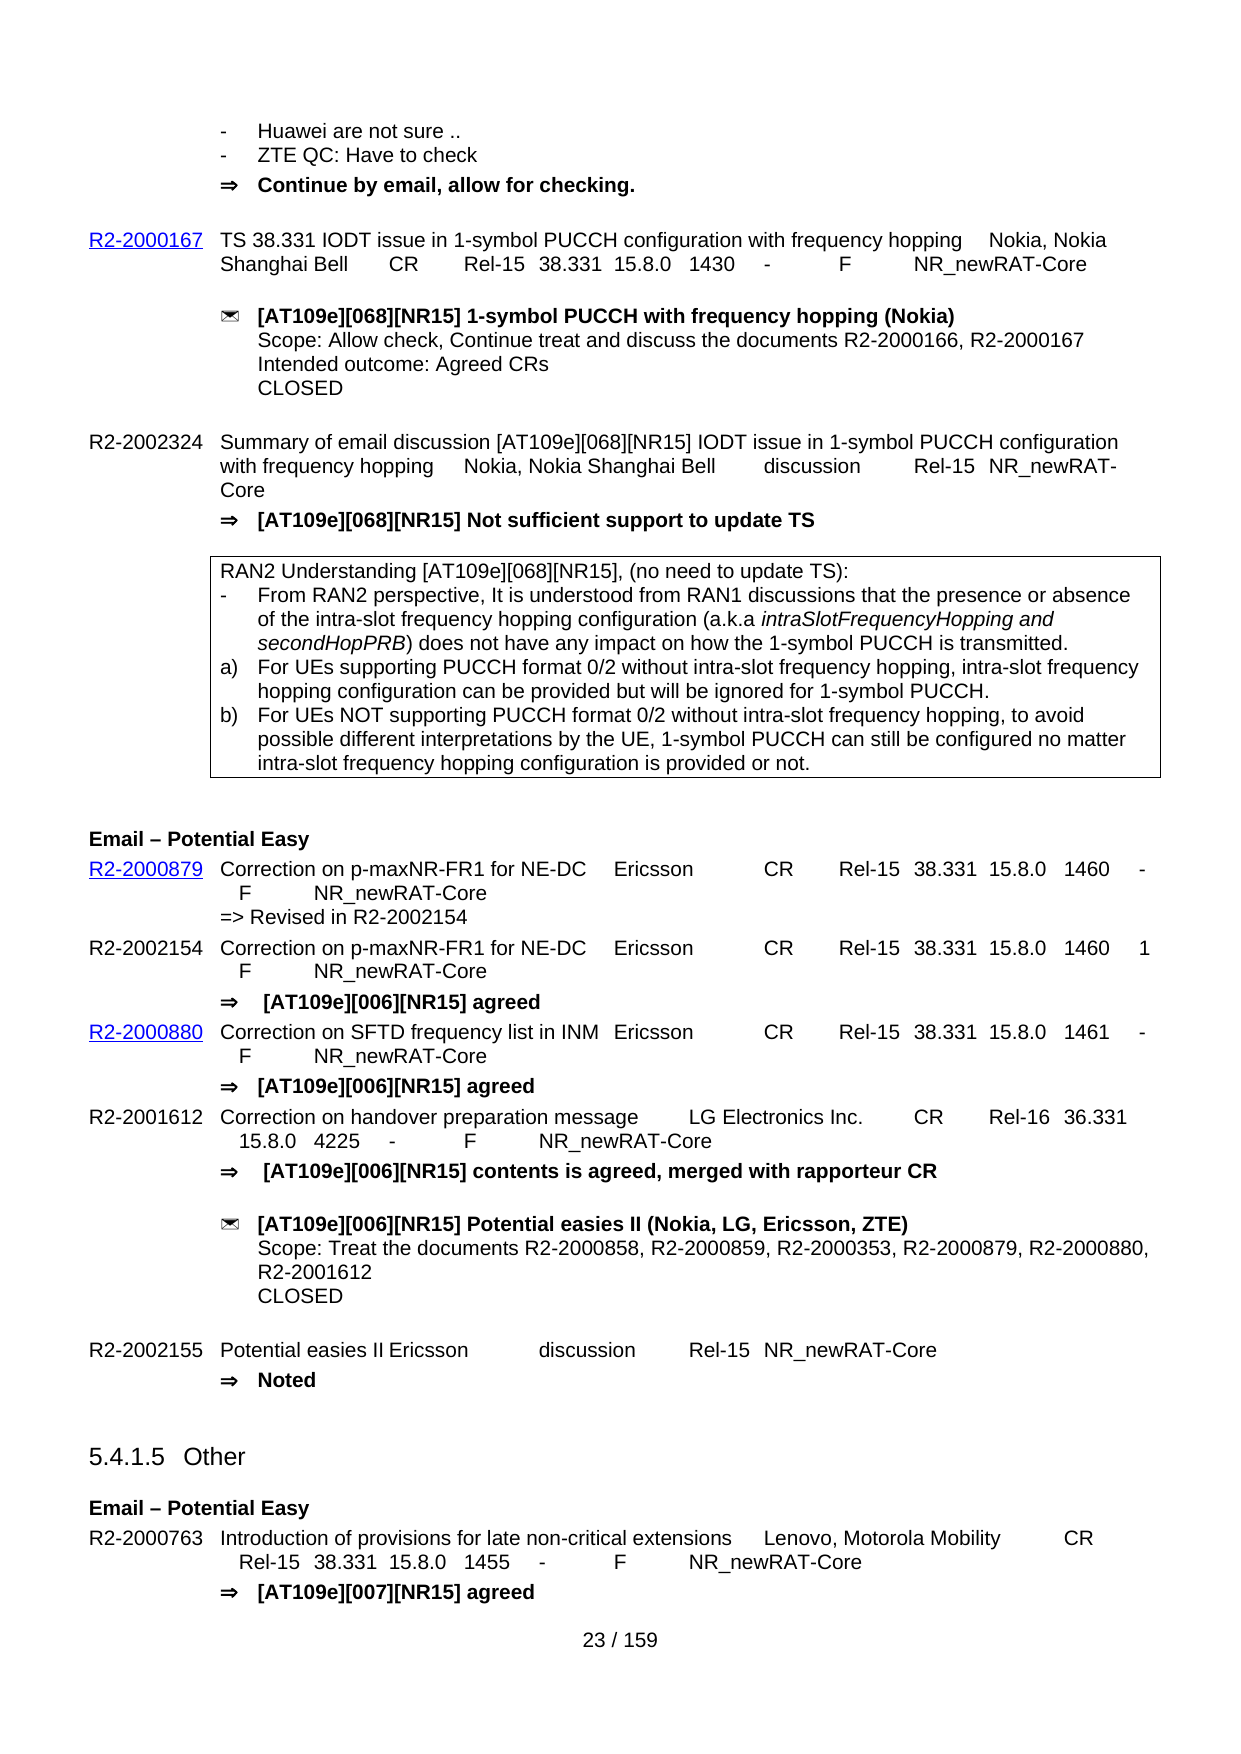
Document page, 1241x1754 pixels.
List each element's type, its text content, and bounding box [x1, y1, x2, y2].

text Noted [220, 1368, 1152, 1393]
text Continue by email, allow for checking. [220, 173, 1152, 197]
title R2-2002155 Potential easies II Ericsson discussion Rel-15 NR_newRAT-Core [88, 1338, 1152, 1362]
title R2-2002324 Summary of email discussion [AT109e][068][NR15] IODT issue in 1-symbol PUCCH configuration with frequency hopping Nokia, Nokia Shanghai Bell discussion Rel-15 NR_newRAT-Core [88, 429, 1152, 501]
text [AT109e][006][NR15] contents is agreed, merged with rapporteur CR [220, 1159, 1152, 1184]
text CLOSED [220, 1284, 1152, 1308]
text a) For UEs supporting PUCCH format 0/2 without intra-slot frequency hopping, intra-slot frequency hopping configuration can be provided but will be ignored for 1-symbol PUCCH. [211, 652, 1160, 700]
text Scope: Treat the documents R2-2000858, R2-2000859, R2-2000353, R2-2000879, R2-2000880, R2-2001612 [220, 1236, 1152, 1284]
text [AT109e][068][NR15] Not sufficient support to update TS [220, 508, 1152, 532]
text => Revised in R2-2002154 [220, 905, 1152, 929]
subtitle 5.4.1.5 Other [88, 1442, 1152, 1470]
text [AT109e][007][NR15] agreed [220, 1580, 1152, 1604]
title R2-2000167 TS 38.331 IODT issue in 1-symbol PUCCH configuration with frequency hopping Nokia, Nokia Shanghai Bell CR Rel-15 38.331 15.8.0 1430 - F NR_newRAT-Core [88, 227, 1152, 275]
text RAN2 Understanding [AT109e][068][NR15], (no need to update TS): [211, 557, 1160, 580]
text Email – Potential Easy [88, 1495, 1152, 1519]
text [AT109e][068][NR15] 1-symbol PUCCH with frequency hopping (Nokia) [220, 303, 1152, 327]
text Intended outcome: Agreed CRs [220, 351, 1152, 375]
text Scope: Allow check, Continue treat and discuss the documents R2-2000166, R2-2000167 [220, 327, 1152, 351]
text - Huawei are not sure .. [220, 118, 1152, 142]
title R2-2000763 Introduction of provisions for late non-critical extensions Lenovo, Motorola Mobility CR Rel-15 38.331 15.8.0 1455 - F NR_newRAT-Core [88, 1526, 1152, 1573]
text CLOSED [220, 375, 1152, 399]
text Email – Potential Easy [88, 827, 1152, 851]
text - From RAN2 perspective, It is understood from RAN1 discussions that the presence or absence of the intra-slot frequency hopping configuration (a.k.a intraSlotFrequencyHopping and secondHopPRB) does not have any impact on how the 1-symbol PUCCH is transmitted. [211, 580, 1160, 652]
title R2-2002154 Correction on p-maxNR-FR1 for NE-DC Ericsson CR Rel-15 38.331 15.8.0 1460 1 F NR_newRAT-Core [88, 935, 1152, 983]
title R2-2001612 Correction on handover preparation message LG Electronics Inc. CR Rel-16 36.331 15.8.0 4225 - F NR_newRAT-Core [88, 1105, 1152, 1153]
title R2-2000879 Correction on p-maxNR-FR1 for NE-DC Ericsson CR Rel-15 38.331 15.8.0 1460 - F NR_newRAT-Core [88, 857, 1152, 905]
text [AT109e][006][NR15] agreed [220, 1074, 1152, 1099]
title R2-2000880 Correction on SFTD frequency list in INM Ericsson CR Rel-15 38.331 15.8.0 1461 - F NR_newRAT-Core [88, 1020, 1152, 1068]
text - ZTE QC: Have to check [220, 142, 1152, 166]
text [AT109e][006][NR15] agreed [220, 989, 1152, 1014]
text b) For UEs NOT supporting PUCCH format 0/2 without intra-slot frequency hopping, to avoid possible different interpretations by the UE, 1-symbol PUCCH can still be configured no matter intra-slot frequency hopping configuration is provided or not. [211, 700, 1160, 777]
text [AT109e][006][NR15] Potential easies II (Nokia, LG, Ericsson, ZTE) [220, 1212, 1152, 1236]
